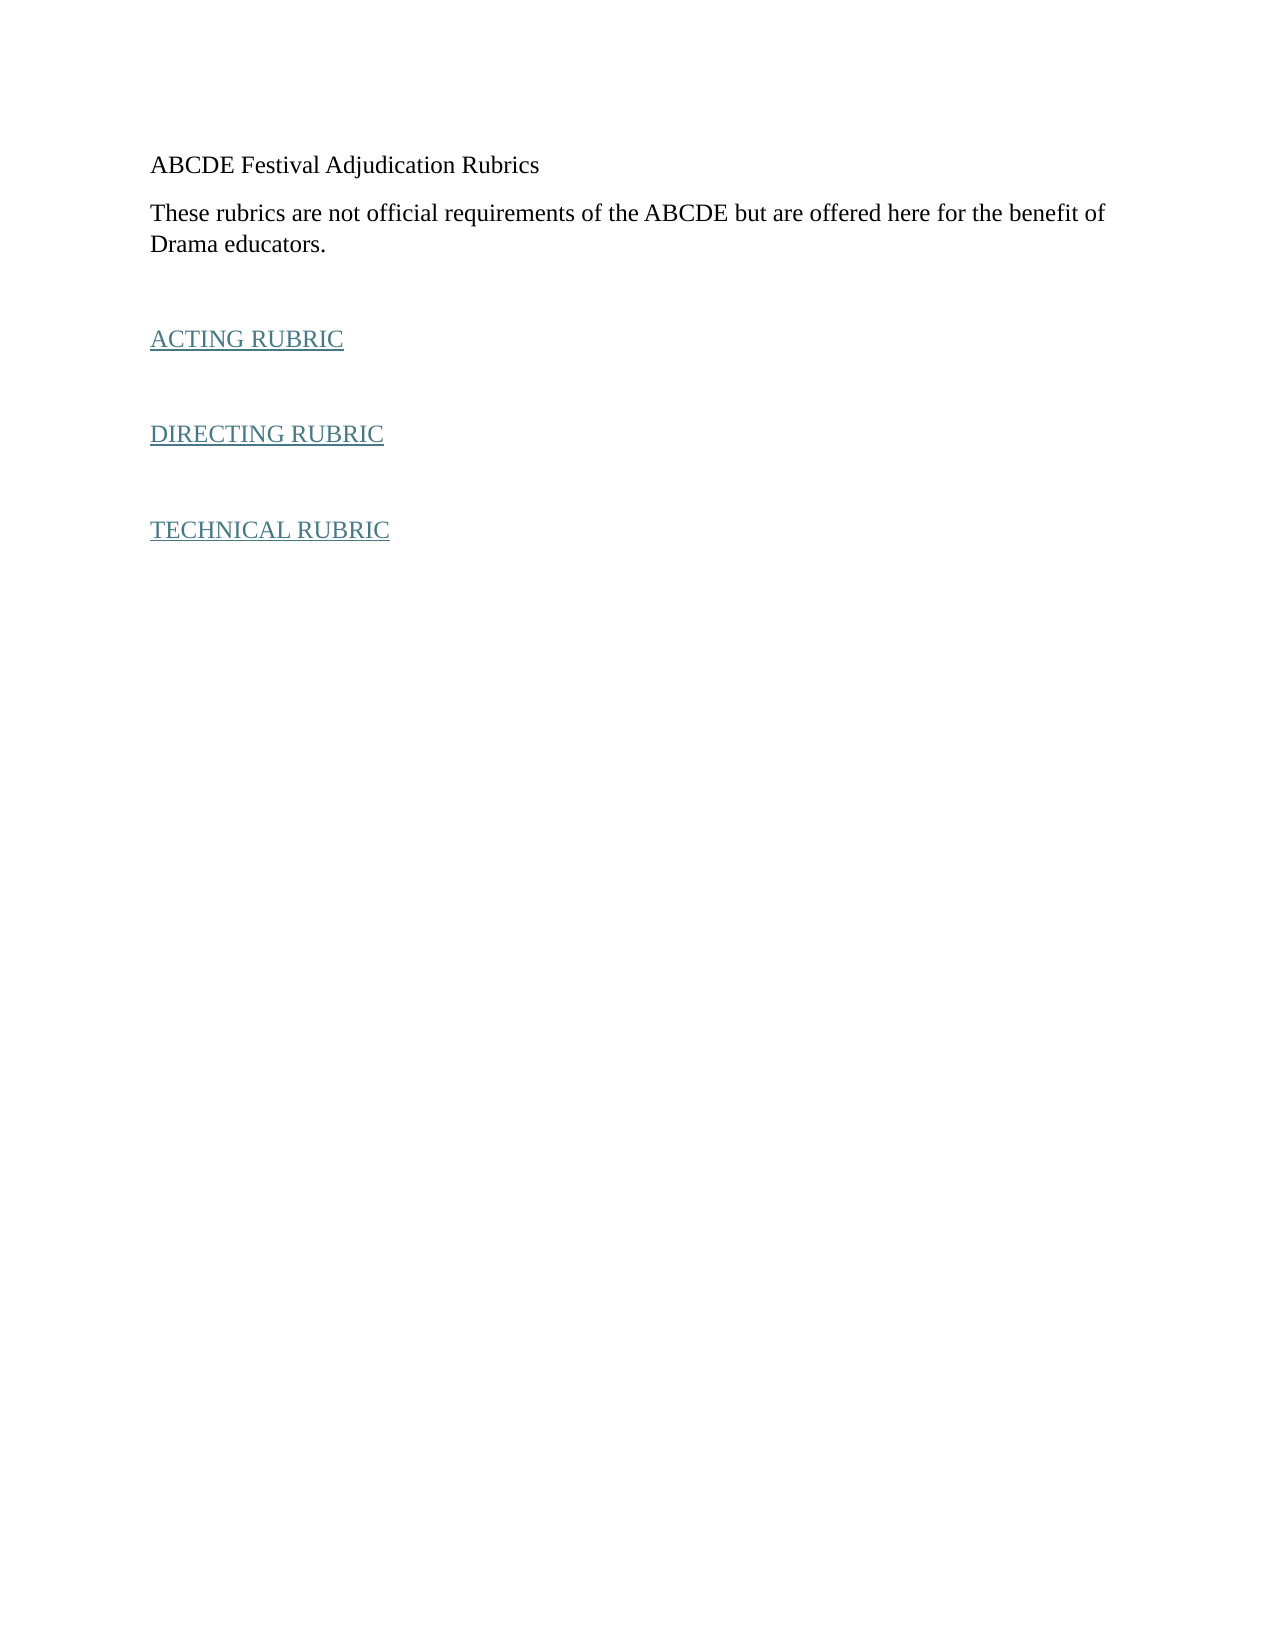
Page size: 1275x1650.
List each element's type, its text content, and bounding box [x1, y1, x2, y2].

text These rubrics are not official requirements of the ABCDE but are offered here for the benefit of Drama educators. [150, 198, 1125, 257]
text ACTING RUBRIC [150, 324, 1125, 353]
text DIRECTING RUBRIC [150, 419, 1125, 448]
text ABCDE Festival Adjudication Rubrics [150, 150, 1125, 179]
text TECHNICAL RUBRIC [150, 515, 1125, 544]
